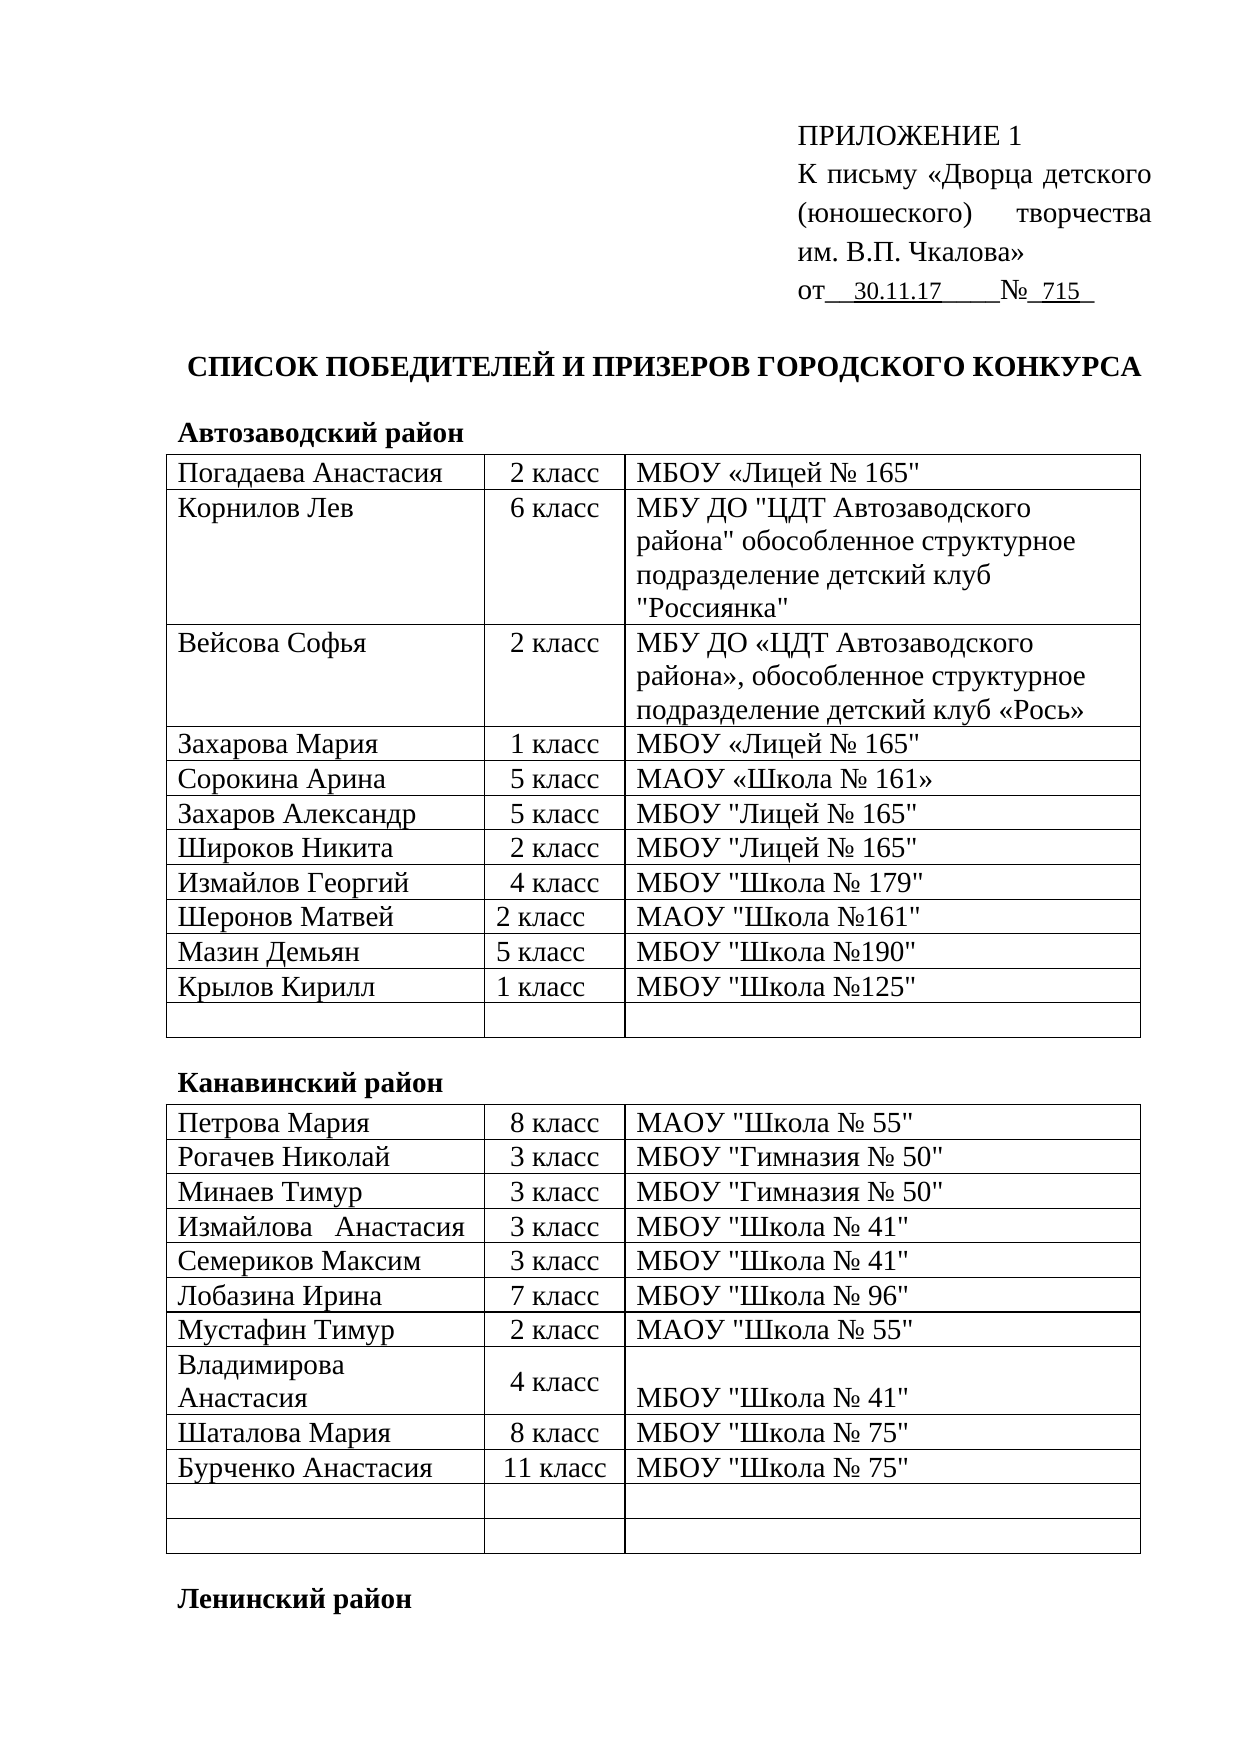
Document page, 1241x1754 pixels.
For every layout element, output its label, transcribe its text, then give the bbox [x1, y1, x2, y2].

table_cell [485, 1519, 624, 1552]
table_cell 4 класс [485, 865, 624, 898]
table_cell МАОУ "Школа №161" [626, 900, 1140, 933]
table_cell Крылов Кирилл [167, 969, 484, 1002]
table_cell 11 класс [485, 1450, 624, 1483]
table_cell 6 класс [485, 490, 624, 624]
table_cell МБОУ "Гимназия № 50" [626, 1174, 1140, 1208]
table_cell МБОУ "Школа № 75" [626, 1450, 1140, 1483]
table_cell Шаталова Мария [167, 1415, 484, 1449]
table_cell Захаров Александр [167, 796, 484, 829]
table_cell [167, 1519, 484, 1552]
table_cell Измайлова Анастасия [167, 1209, 484, 1242]
table_cell МБОУ "Школа № 96" [626, 1278, 1140, 1311]
table_cell МБОУ "Школа № 179" [626, 865, 1140, 898]
table_cell Шеронов Матвей [167, 900, 484, 933]
table_cell МБОУ «Лицей № 165" [626, 727, 1140, 760]
table_cell 7 класс [485, 1278, 624, 1311]
table_header 8 класс [485, 1105, 624, 1138]
text Ленинский район [177, 1581, 1152, 1615]
table_cell Лобазина Ирина [167, 1278, 484, 1311]
table_cell Бурченко Анастасия [167, 1450, 484, 1483]
table_cell 3 класс [485, 1243, 624, 1277]
table_header 2 класс [485, 455, 624, 489]
table_cell Вейсова Софья [167, 625, 484, 726]
text Автозаводский район [177, 416, 1152, 449]
table_cell 1 класс [485, 727, 624, 760]
table_cell 3 класс [485, 1140, 624, 1173]
table_cell МБУ ДО "ЦДТ Автозаводского района" обособленное структурное подразделение детский клуб "Россиянка" [626, 490, 1140, 624]
table_cell МБОУ "Школа № 41" [626, 1209, 1140, 1242]
table_cell 5 класс [485, 761, 624, 795]
table_cell Широков Никита [167, 830, 484, 864]
table_cell 3 класс [485, 1209, 624, 1242]
table_cell Владимирова Анастасия [167, 1347, 484, 1414]
table_cell [167, 1484, 484, 1518]
table_cell МАОУ «Школа № 161» [626, 761, 1140, 795]
table_cell Корнилов Лев [167, 490, 484, 624]
text Канавинский район [177, 1065, 1152, 1099]
table_cell МБОУ "Школа № 41" [626, 1347, 1140, 1414]
table_cell МБОУ "Школа №125" [626, 969, 1140, 1002]
table_cell Рогачев Николай [167, 1140, 484, 1173]
table_cell МБОУ "Лицей № 165" [626, 830, 1140, 864]
table_cell МБОУ "Школа № 75" [626, 1415, 1140, 1449]
table_cell Минаев Тимур [167, 1174, 484, 1208]
table_cell МБОУ "Школа № 41" [626, 1243, 1140, 1277]
table_cell МБОУ "Лицей № 165" [626, 796, 1140, 829]
text СПИСОК ПОБЕДИТЕЛЕЙ И ПРИЗЕРОВ ГОРОДСКОГО КОНКУРСА [177, 349, 1152, 383]
table_cell МБОУ "Школа №190" [626, 934, 1140, 968]
table_cell 5 класс [485, 796, 624, 829]
table_cell [626, 1484, 1140, 1518]
table_cell 8 класс [485, 1415, 624, 1449]
table_cell [485, 1484, 624, 1518]
table_cell 2 класс [485, 830, 624, 864]
table_cell МАОУ "Школа № 55" [626, 1313, 1140, 1346]
table_cell МБОУ "Гимназия № 50" [626, 1140, 1140, 1173]
table_header МБОУ «Лицей № 165" [626, 455, 1140, 489]
table_cell Сорокина Арина [167, 761, 484, 795]
table_cell Мазин Демьян [167, 934, 484, 968]
table_cell МБУ ДО «ЦДТ Автозаводского района», обособленное структурное подразделение детский клуб «Рось» [626, 625, 1140, 726]
table_cell Захарова Мария [167, 727, 484, 760]
text ПРИЛОЖЕНИЕ 1 [797, 118, 1152, 152]
table_cell Измайлов Георгий [167, 865, 484, 898]
table_cell 1 класс [485, 969, 624, 1002]
table_cell 2 класс [485, 625, 624, 726]
text К письму «Дворца детского (юношеского) творчества им. В.П. Чкалова» [797, 157, 1152, 267]
table_cell 3 класс [485, 1174, 624, 1208]
table_header МАОУ "Школа № 55" [626, 1105, 1140, 1138]
table_header Погадаева Анастасия [167, 455, 484, 489]
table_cell 2 класс [485, 1313, 624, 1346]
table_cell 4 класс [485, 1347, 624, 1414]
table_cell [626, 1519, 1140, 1552]
table_cell 5 класс [485, 934, 624, 968]
table_cell 2 класс [485, 900, 624, 933]
table_cell [167, 1003, 484, 1037]
table_cell [626, 1003, 1140, 1037]
table_cell Мустафин Тимур [167, 1313, 484, 1346]
text от__30.11.17____№_715_ [797, 272, 1152, 306]
table_cell [485, 1003, 624, 1037]
table_cell Семериков Максим [167, 1243, 484, 1277]
table_header Петрова Мария [167, 1105, 484, 1138]
